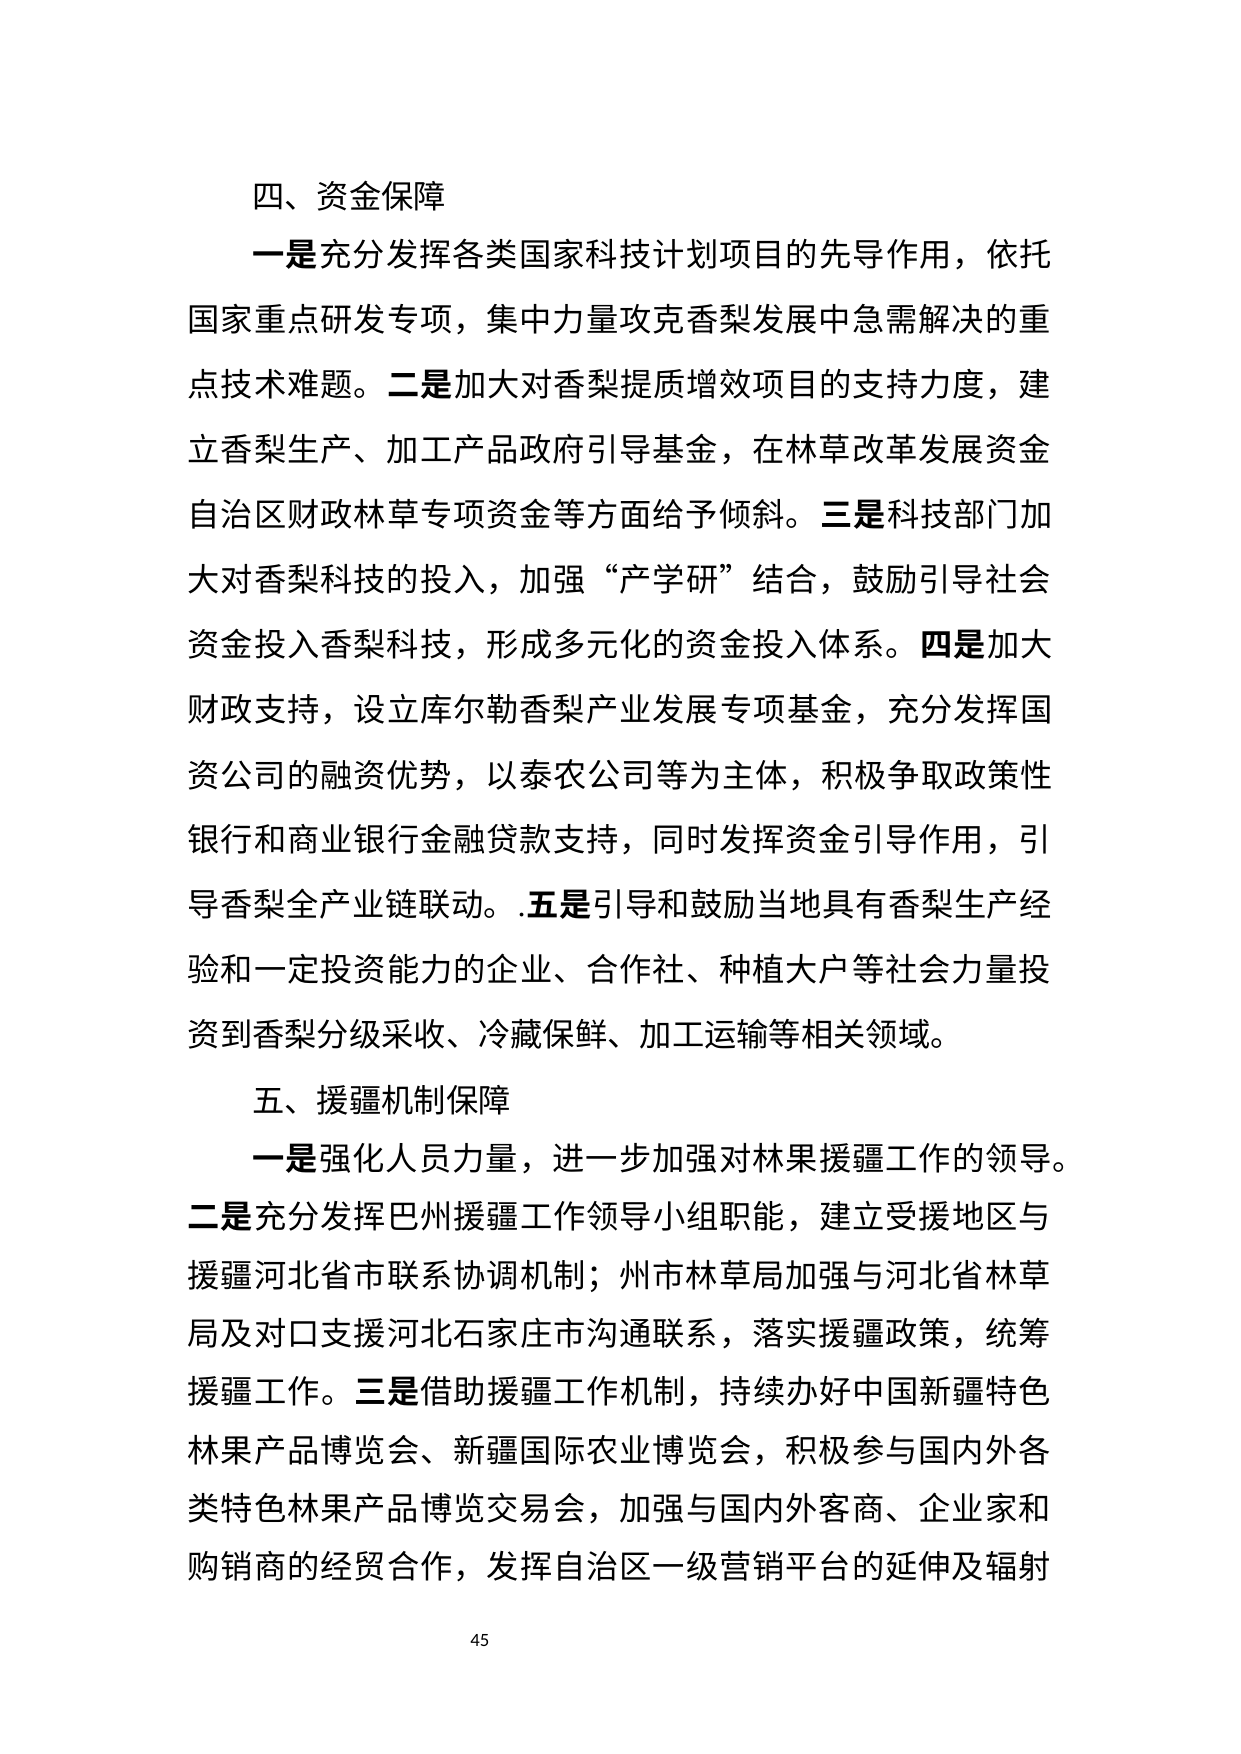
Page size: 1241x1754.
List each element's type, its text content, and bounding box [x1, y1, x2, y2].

subtitle 四、资金保障 [187, 162, 1053, 220]
text 一是充分发挥各类国家科技计划项目的先导作用，依托国家重点研发专项，集中力量攻克香梨发展中急需解决的重点技术难题。二是加大对香梨提质增效项目的支持力度，建立香梨生产、加工产品政府引导基金，在林草改革发展资金、自治区财政林草专项资金等方面给予倾斜。三是科技部门加大对香梨科技的投入，加强“产学研”结合，鼓励引导社会资金投入香梨科技，形成多元化的资金投入体系。四是加大财政支持，设立库尔勒香梨产业发展专项基金，充分发挥国资公司的融资优势，以泰农公司等为主体，积极争取政策性银行和商业银行金融贷款支持，同时发挥资金引导作用，引导香梨全产业链联动。.五是引导和鼓励当地具有香梨生产经验和一定投资能力的企业、合作社、种植大户等社会力量投资到香梨分级采收、冷藏保鲜、加工运输等相关领域。 [187, 220, 1053, 1065]
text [187, 1124, 1053, 1590]
subtitle 五、援疆机制保障 [187, 1065, 1053, 1124]
